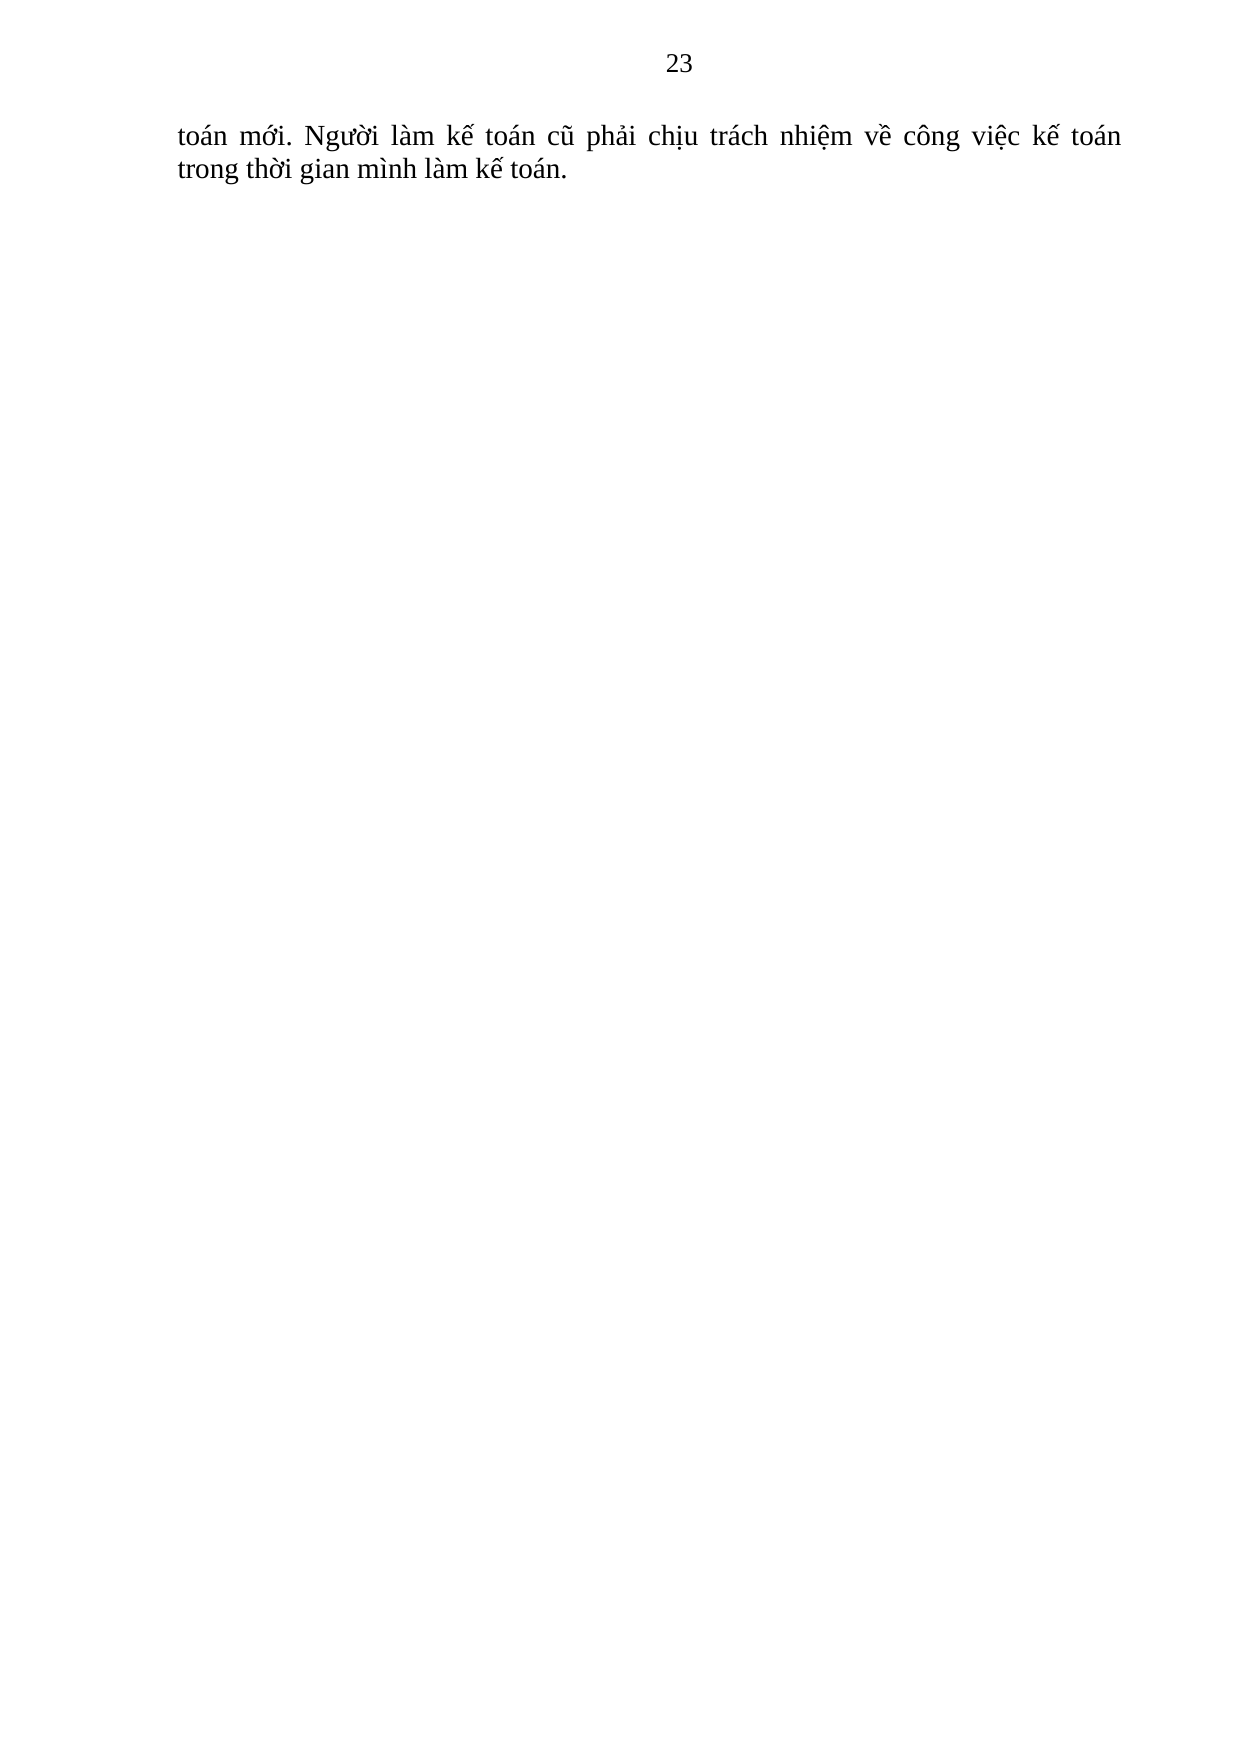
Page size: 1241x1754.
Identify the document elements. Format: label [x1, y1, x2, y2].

text [177, 118, 1122, 185]
